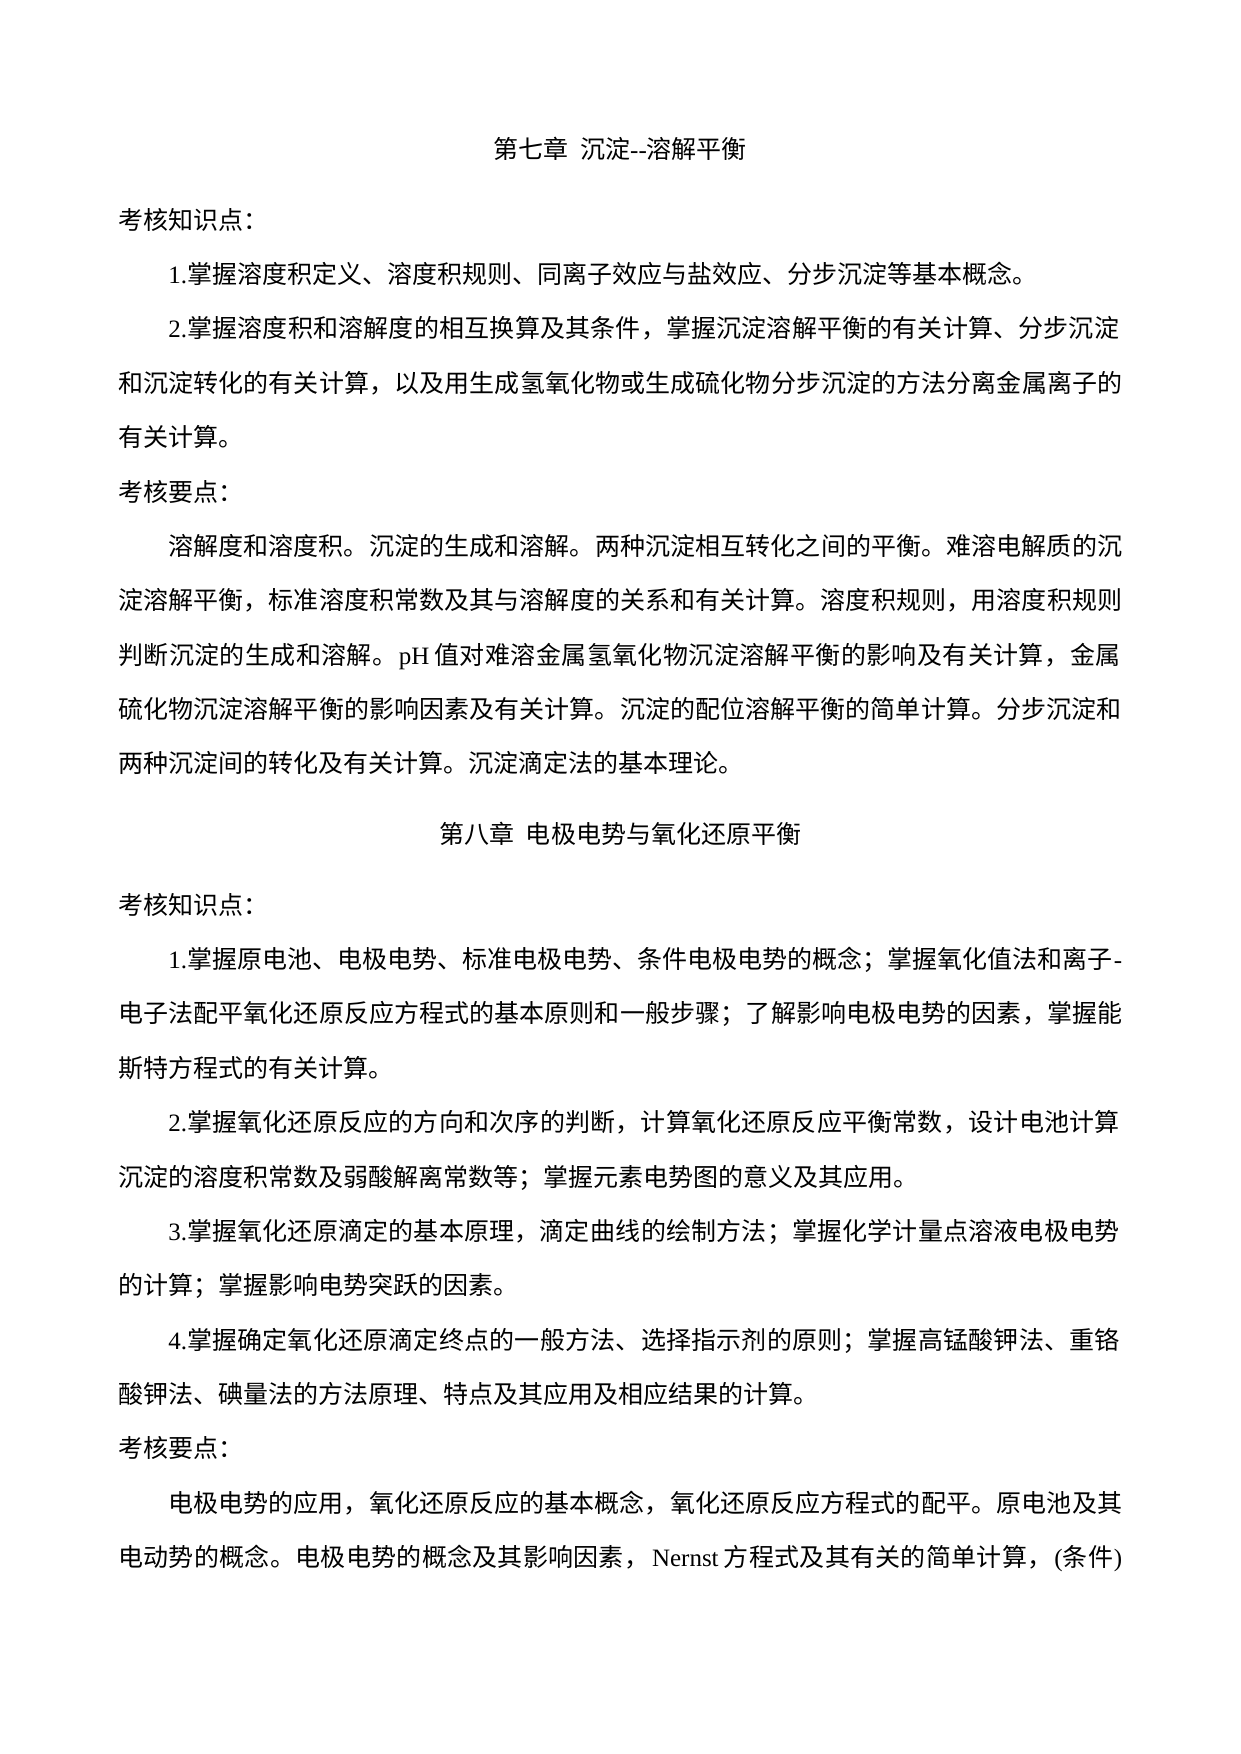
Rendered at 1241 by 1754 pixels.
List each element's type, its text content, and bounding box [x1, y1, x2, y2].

text 1.掌握溶度积定义、溶度积规则、同离子效应与盐效应、分步沉淀等基本概念。 [118, 254, 1122, 291]
text 第七章 沉淀--溶解平衡 [118, 129, 1122, 166]
text 考核要点： [118, 472, 1122, 508]
text 考核要点： [118, 1429, 1122, 1465]
text 2.掌握溶度积和溶解度的相互换算及其条件，掌握沉淀溶解平衡的有关计算、分步沉淀和沉淀转化的有关计算，以及用生成氢氧化物或生成硫化物分步沉淀的方法分离金属离子的有关计算。 [118, 309, 1122, 454]
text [118, 1483, 1122, 1574]
text 1.掌握原电池、电极电势、标准电极电势、条件电极电势的概念；掌握氧化值法和离子-电子法配平氧化还原反应方程式的基本原则和一般步骤；了解影响电极电势的因素，掌握能斯特方程式的有关计算。 [118, 939, 1122, 1084]
text 第八章 电极电势与氧化还原平衡 [118, 814, 1122, 851]
text 4.掌握确定氧化还原滴定终点的一般方法、选择指示剂的原则；掌握高锰酸钾法、重铬酸钾法、碘量法的方法原理、特点及其应用及相应结果的计算。 [118, 1320, 1122, 1411]
text 3.掌握氧化还原滴定的基本原理，滴定曲线的绘制方法；掌握化学计量点溶液电极电势的计算；掌握影响电势突跃的因素。 [118, 1211, 1122, 1302]
text 溶解度和溶度积。沉淀的生成和溶解。两种沉淀相互转化之间的平衡。难溶电解质的沉淀溶解平衡，标准溶度积常数及其与溶解度的关系和有关计算。溶度积规则，用溶度积规则判断沉淀的生成和溶解。pH值对难溶金属氢氧化物沉淀溶解平衡的影响及有关计算，金属硫化物沉淀溶解平衡的影响因素及有关计算。沉淀的配位溶解平衡的简单计算。分步沉淀和两种沉淀间的转化及有关计算。沉淀滴定法的基本理论。 [118, 526, 1122, 780]
text 2.掌握氧化还原反应的方向和次序的判断，计算氧化还原反应平衡常数，设计电池计算沉淀的溶度积常数及弱酸解离常数等；掌握元素电势图的意义及其应用。 [118, 1103, 1122, 1193]
text 考核知识点： [118, 200, 1122, 236]
text 考核知识点： [118, 885, 1122, 921]
